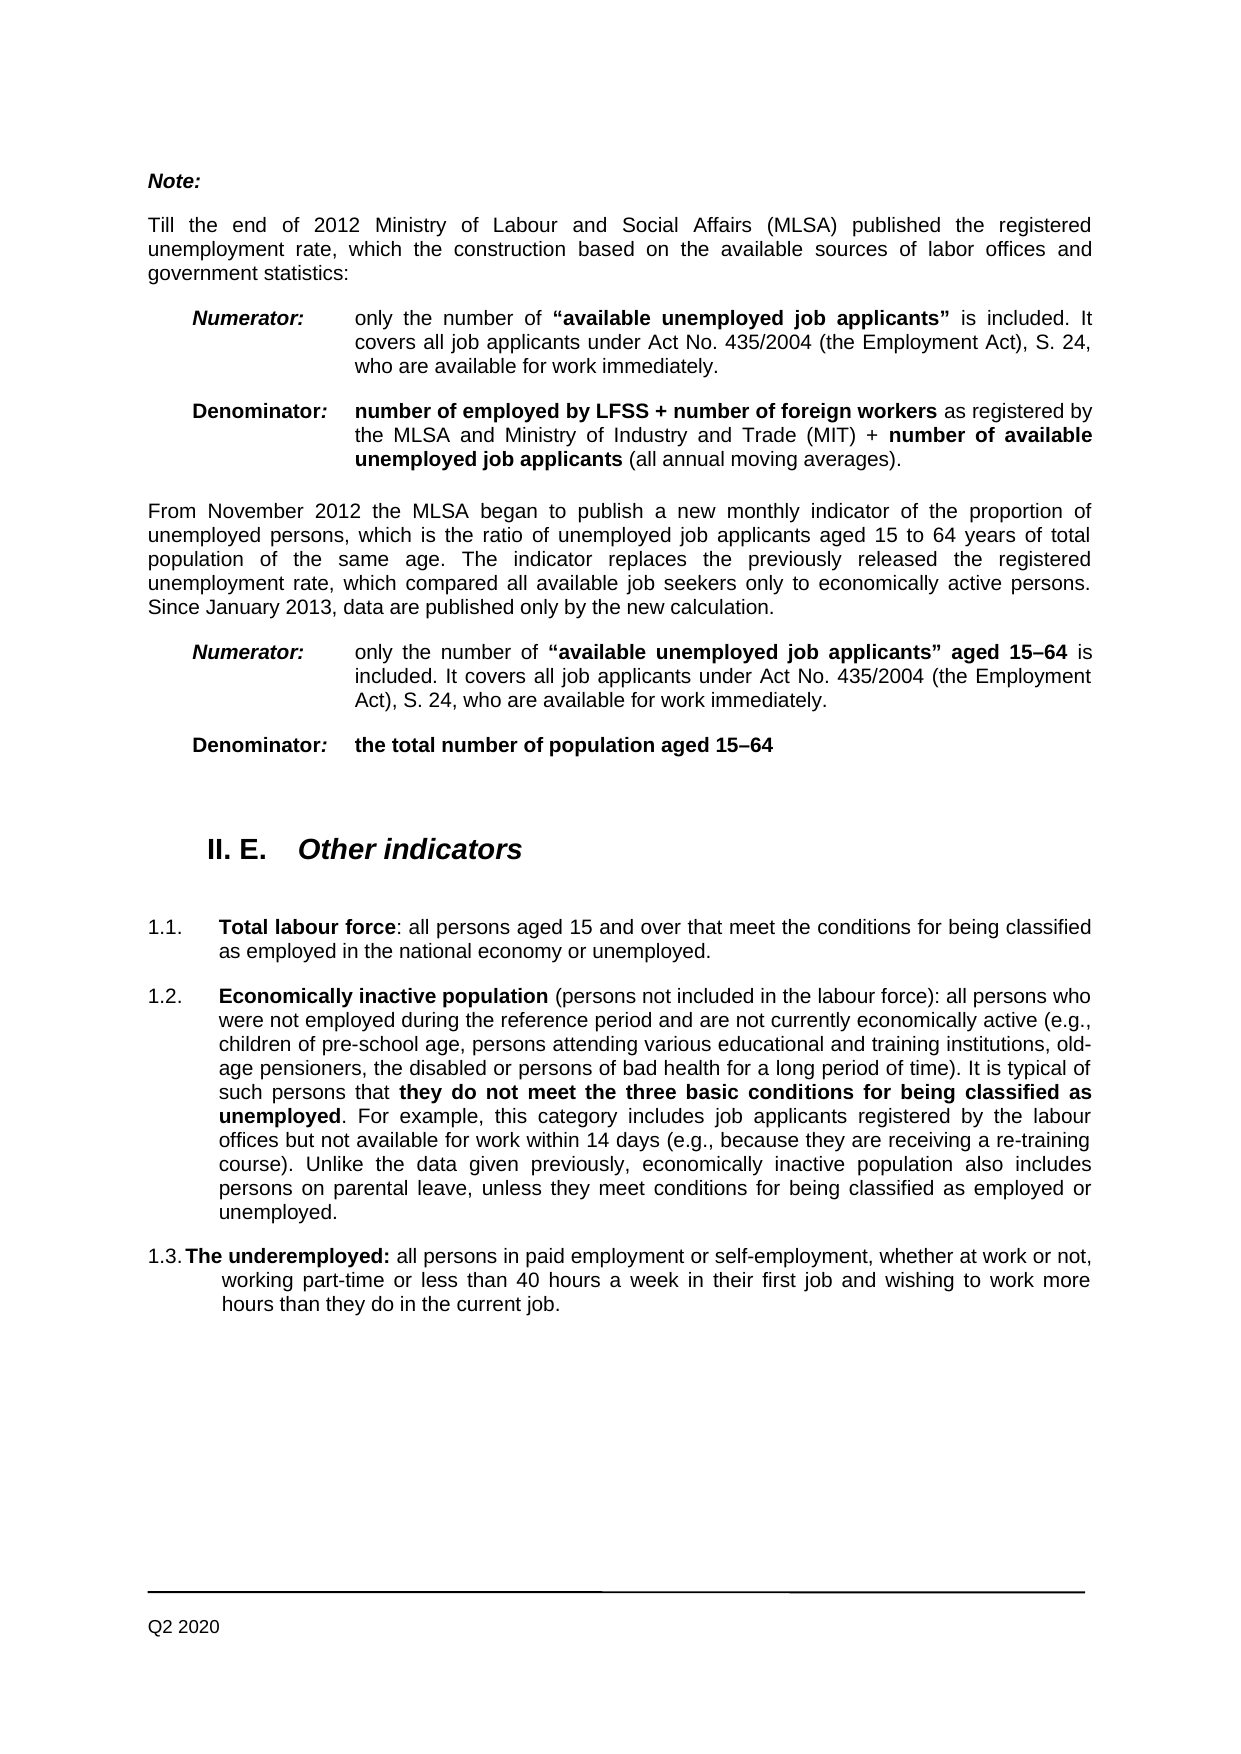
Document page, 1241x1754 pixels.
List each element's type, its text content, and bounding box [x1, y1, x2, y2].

text 1.1. Total labour force: all persons aged 15 and over that meet the conditions for being classified as employed in the national economy or unemployed. [148, 915, 1092, 963]
text Denominator: number of employed by LFSS + number of foreign workers as registered by the MLSA and Ministry of Industry and Trade (MIT) + number of available unemployed job applicants (all annual moving averages). [192, 399, 1092, 471]
text Denominator: the total number of population aged 15–64 [192, 733, 1092, 757]
list Other indicators [207, 832, 1092, 865]
text Numerator: only the number of “available unemployed job applicants” aged 15–64 is included. It covers all job applicants under Act No. 435/2004 (the Employment Act), S. 24, who are available for work immediately. [192, 640, 1092, 712]
text 1.2. Economically inactive population (persons not included in the labour force): all persons who were not employed during the reference period and are not currently economically active (e.g., children of pre-school age, persons attending various educational and training institutions, old-age pensioners, the disabled or persons of bad health for a long period of time). It is typical of such persons that they do not meet the three basic conditions for being classified as unemployed. For example, this category includes job applicants registered by the labour offices but not available for work within 14 days (e.g., because they are receiving a re-training course). Unlike the data given previously, economically inactive population also includes persons on parental leave, unless they meet conditions for being classified as employed or unemployed. [148, 984, 1092, 1223]
text Till the end of 2012 Ministry of Labour and Social Affairs (MLSA) published the registered unemployment rate, which the construction based on the available sources of labor offices and government statistics: [148, 213, 1092, 285]
text Note: [148, 168, 1092, 192]
text From November 2012 the MLSA began to publish a new monthly indicator of the proportion of unemployed persons, which is the ratio of unemployed job applicants aged 15 to 64 years of total population of the same age. The indicator replaces the previously released the registered unemployment rate, which compared all available job seekers only to economically active persons. Since January 2013, data are published only by the new calculation. [148, 499, 1092, 619]
text Numerator: only the number of “available unemployed job applicants” is included. It covers all job applicants under Act No. 435/2004 (the Employment Act), S. 24, who are available for work immediately. [192, 306, 1092, 378]
list The underemployed: all persons in paid employment or self-employment, whether at work or not, working part-time or less than 40 hours a week in their first job and wishing to work more hours than they do in the current job. [148, 1244, 1092, 1316]
